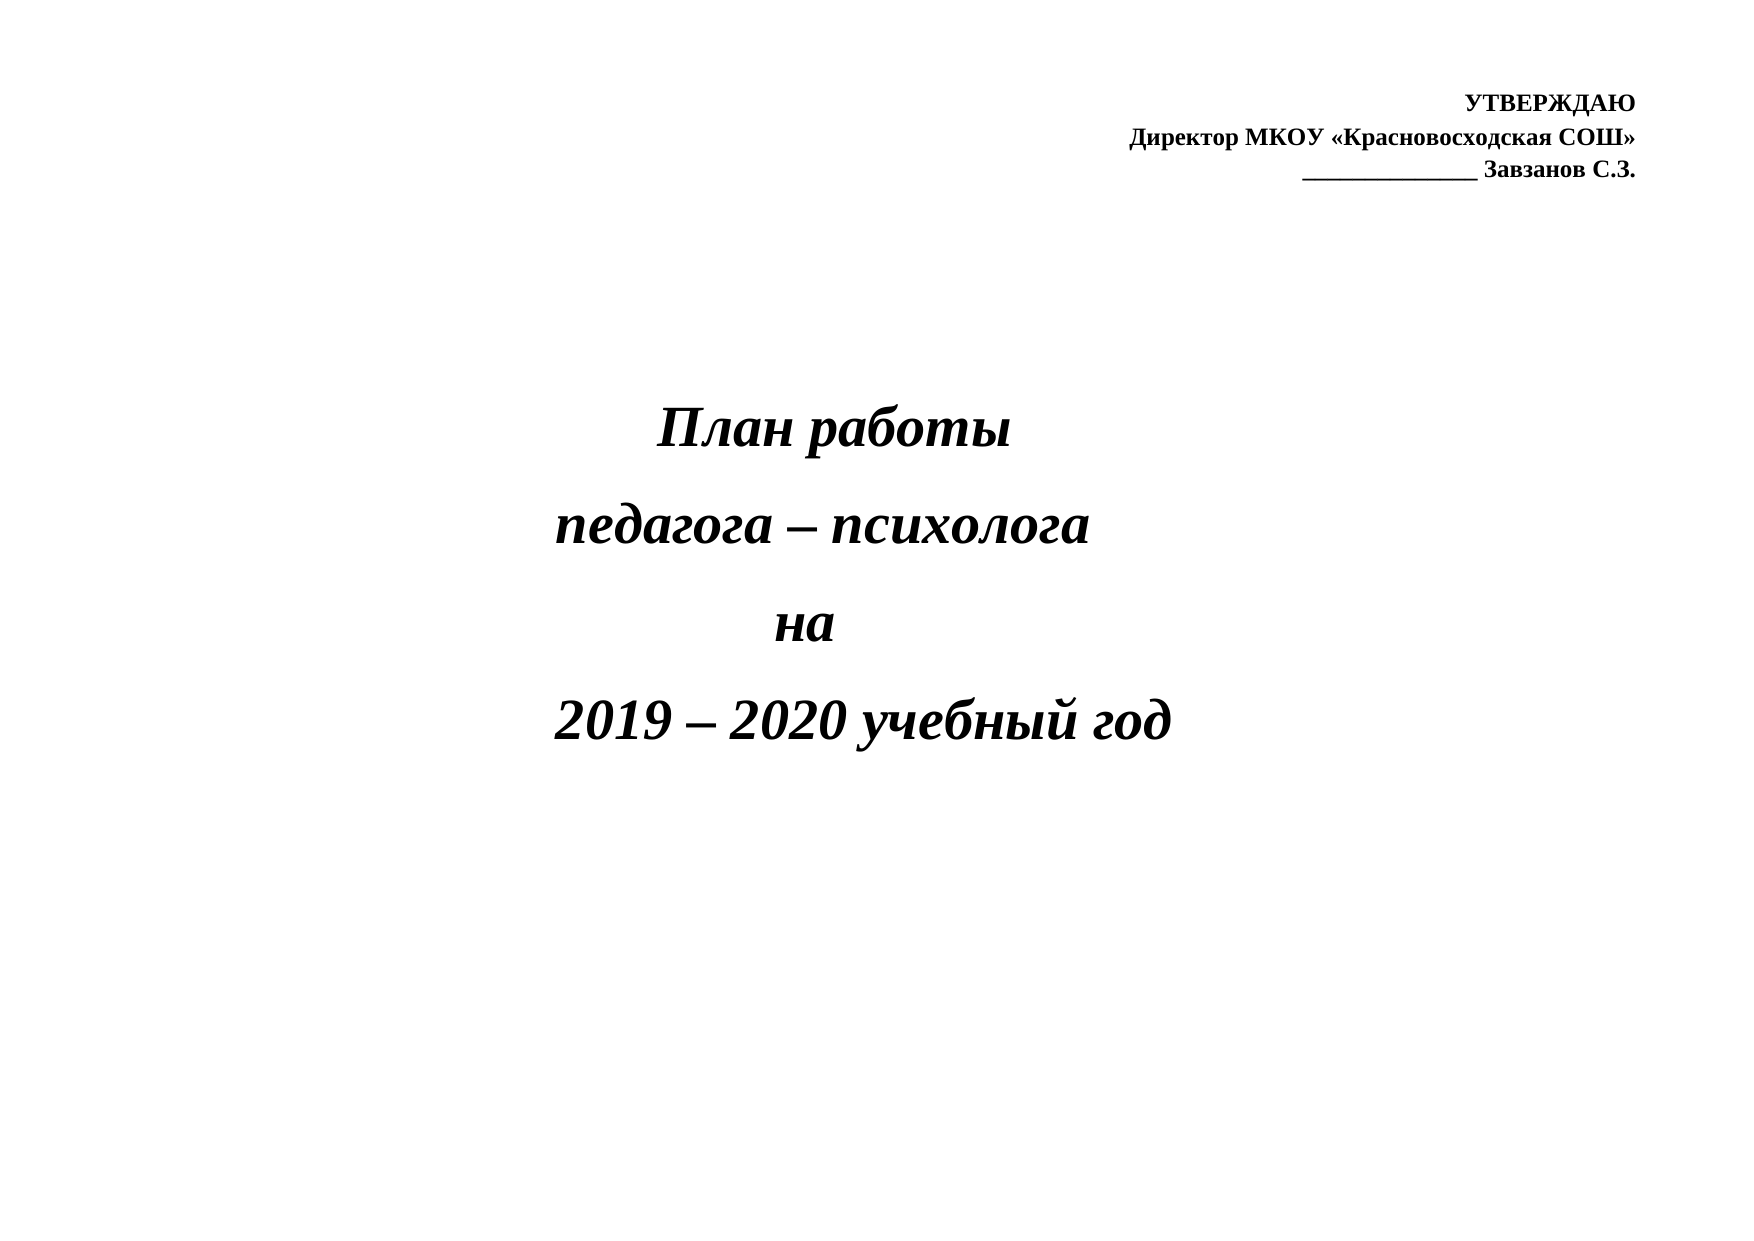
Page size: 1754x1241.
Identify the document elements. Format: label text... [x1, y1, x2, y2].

text педагога – психолога [118, 489, 1636, 557]
text на [118, 587, 1636, 654]
text 2019 – 2020 учебный год [118, 685, 1636, 752]
text Директор МКОУ «Красновосходская СОШ» [118, 122, 1636, 150]
text УТВЕРЖДАЮ [118, 88, 1636, 117]
text План работы [118, 392, 1636, 459]
text ______________ Завзанов С.З. [118, 154, 1636, 183]
